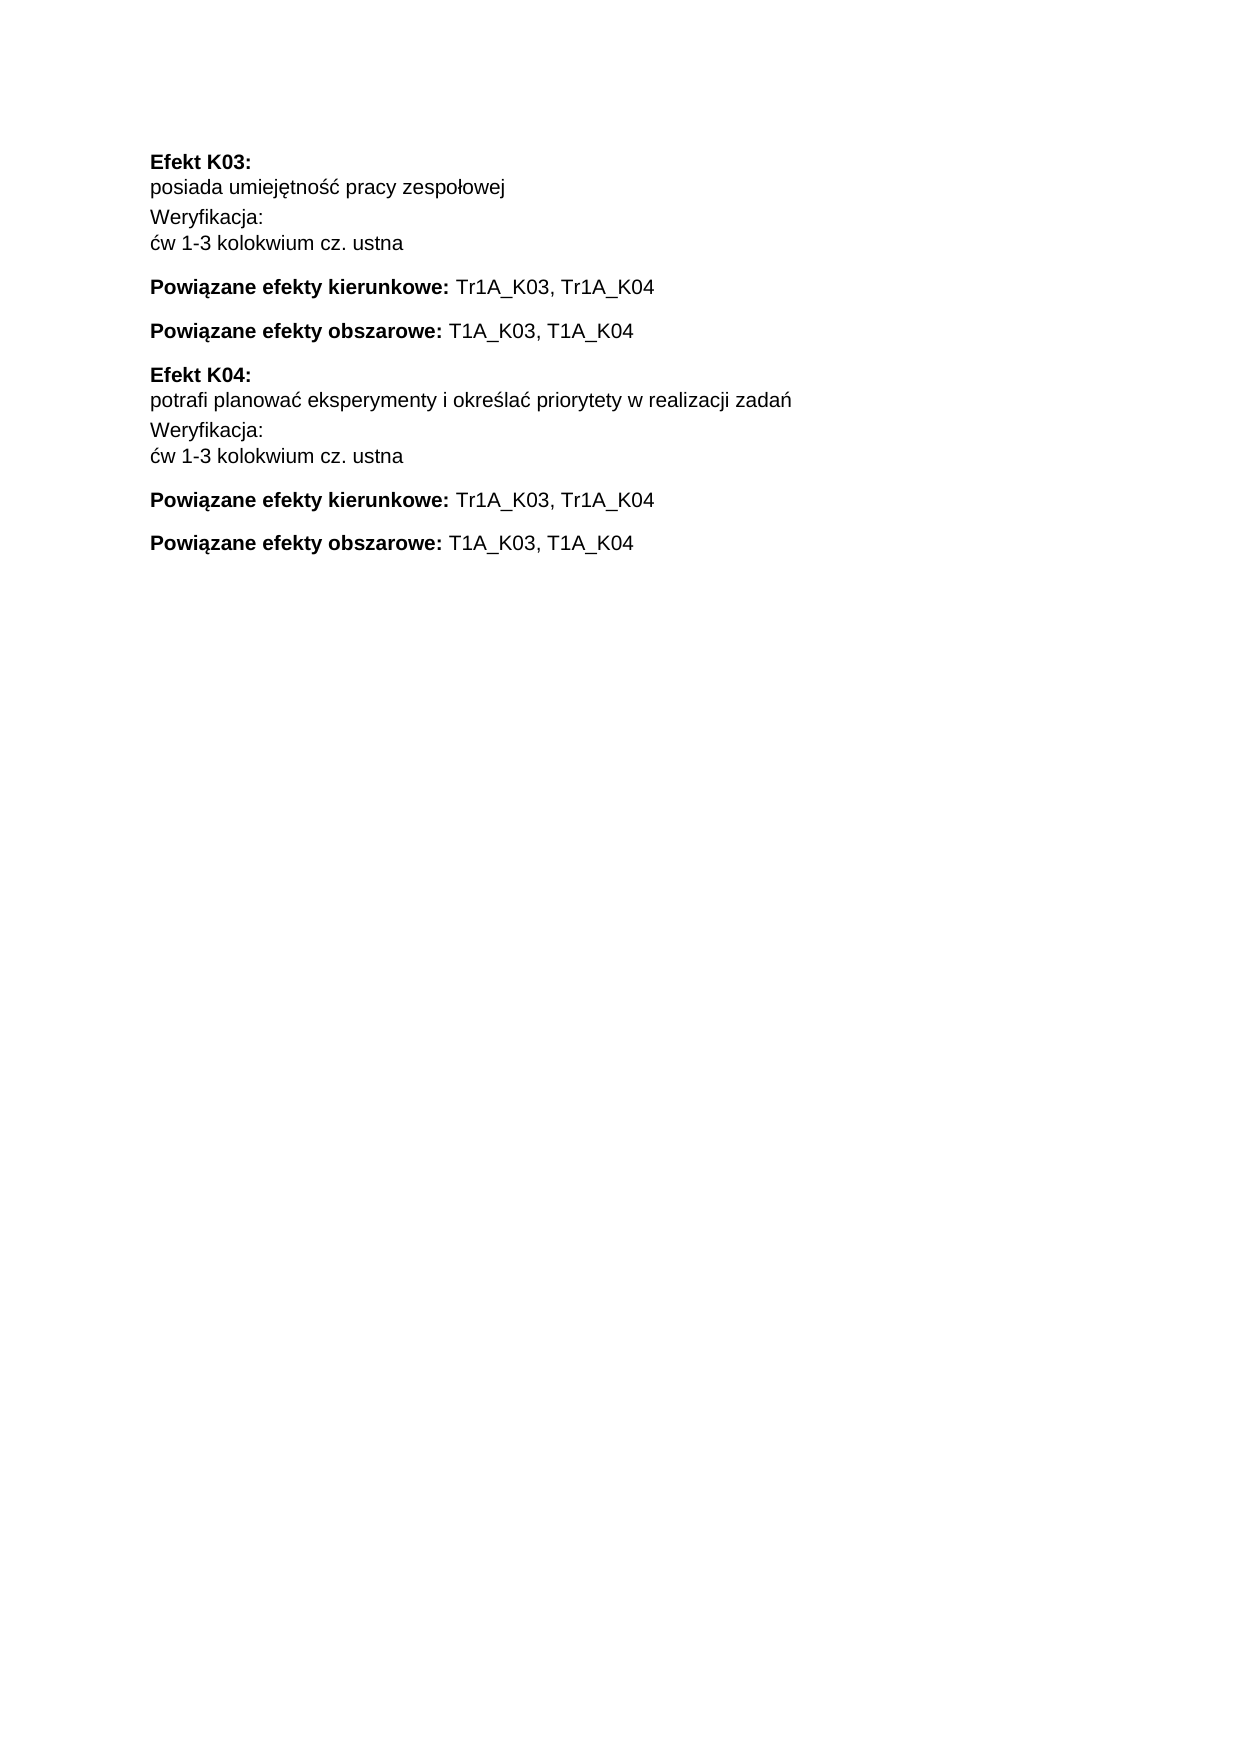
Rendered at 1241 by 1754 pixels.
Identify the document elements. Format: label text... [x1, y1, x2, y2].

text Powiązane efekty obszarowe: T1A_K03, T1A_K04 [150, 531, 1090, 555]
text Powiązane efekty kierunkowe: Tr1A_K03, Tr1A_K04 [150, 275, 1090, 299]
text posiada umiejętność pracy zespołowej [150, 175, 1090, 199]
text Efekt K04: [150, 362, 1090, 386]
text Weryfikacja: [150, 205, 1090, 229]
text Powiązane efekty kierunkowe: Tr1A_K03, Tr1A_K04 [150, 487, 1090, 511]
text Weryfikacja: [150, 418, 1090, 442]
text ćw 1-3 kolokwium cz. ustna [150, 444, 1090, 468]
text Efekt K03: [150, 150, 1090, 174]
text ćw 1-3 kolokwium cz. ustna [150, 231, 1090, 255]
text potrafi planować eksperymenty i określać priorytety w realizacji zadań [150, 387, 1090, 411]
text Powiązane efekty obszarowe: T1A_K03, T1A_K04 [150, 319, 1090, 343]
